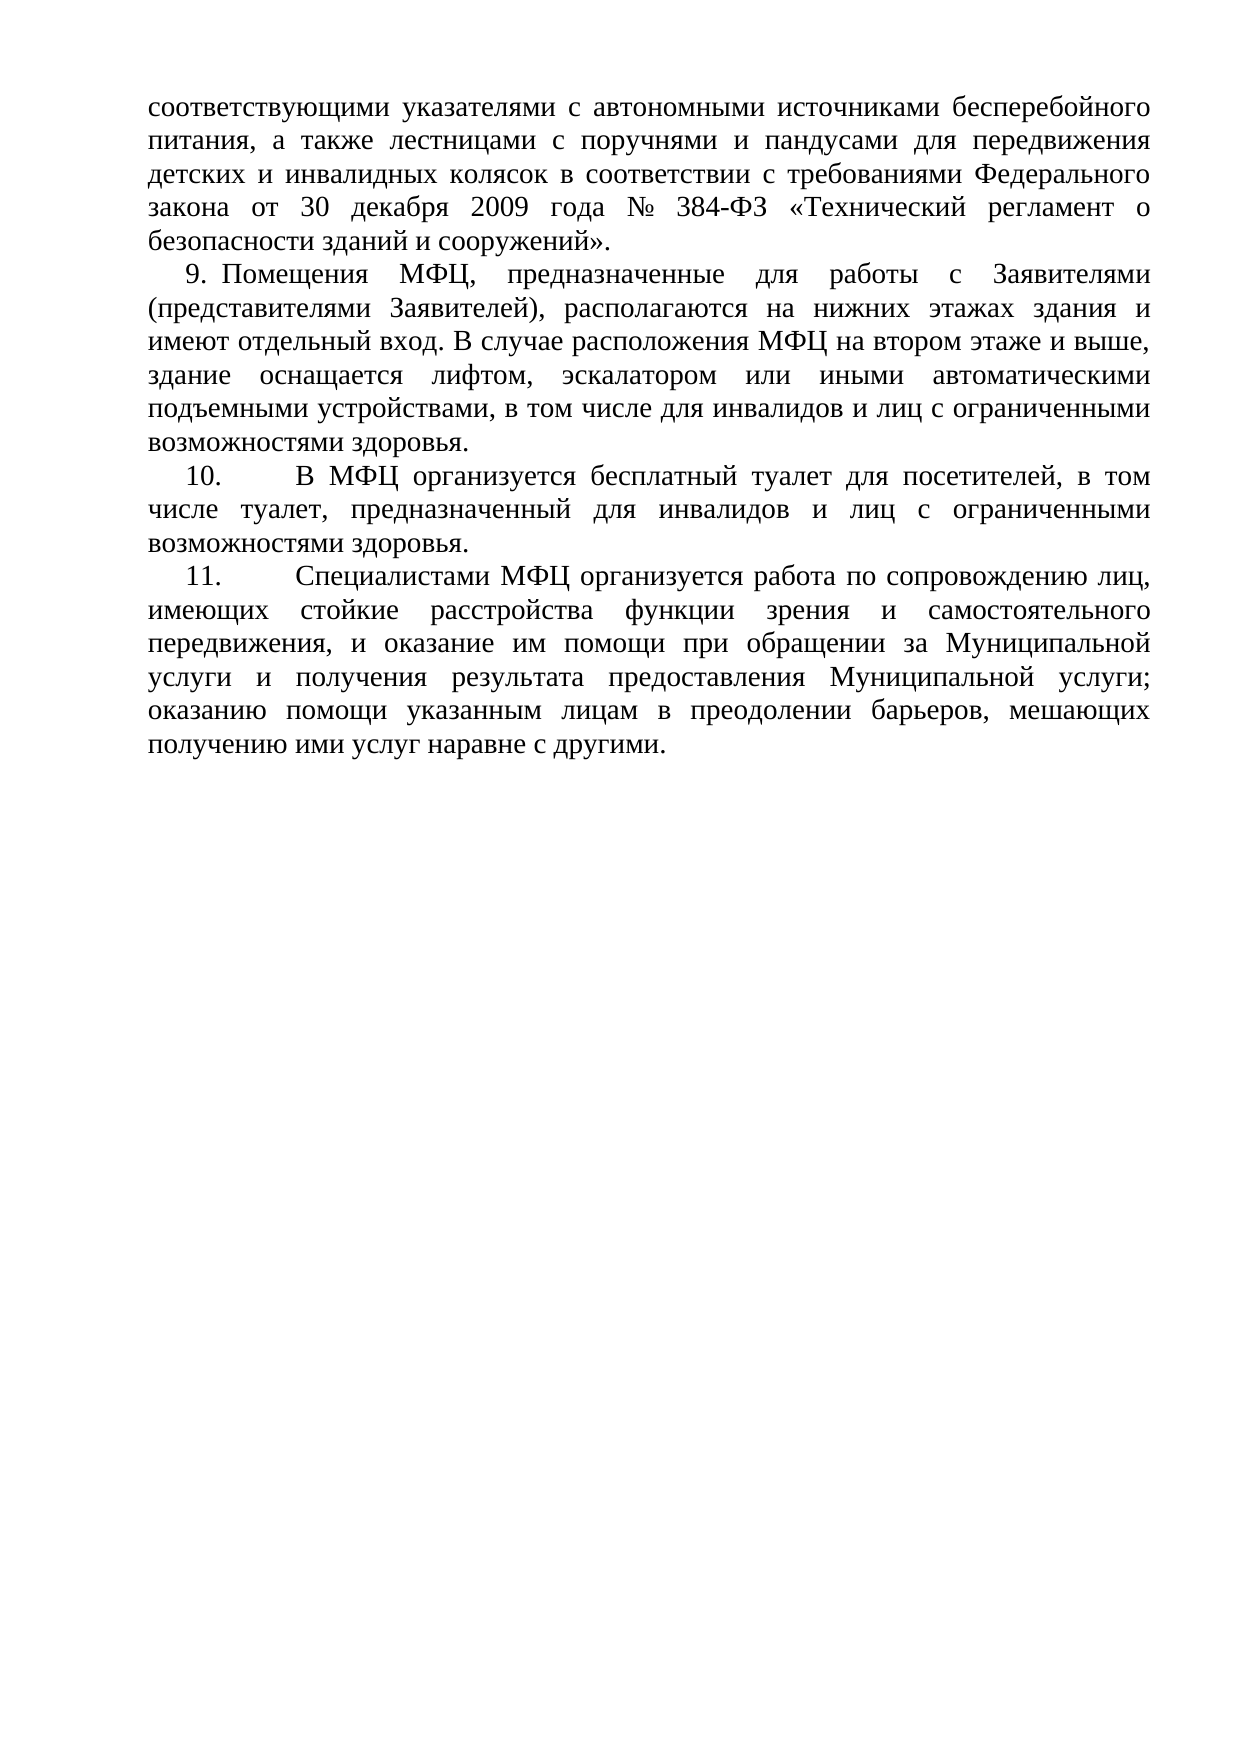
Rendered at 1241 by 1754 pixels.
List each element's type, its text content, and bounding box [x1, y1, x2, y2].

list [148, 89, 1152, 256]
list В МФЦ организуется бесплатный туалет для посетителей, в том числе туалет, предназначенный для инвалидов и лиц с ограниченными возможностями здоровья. [148, 458, 1152, 558]
list Специалистами МФЦ организуется работа по сопровождению лиц, имеющих стойкие расстройства функции зрения и самостоятельного передвижения, и оказание им помощи при обращении за Муниципальной услуги и получения результата предоставления Муниципальной услуги; оказанию помощи указанным лицам в преодолении барьеров, мешающих получению ими услуг наравне с другими. [148, 558, 1152, 759]
list Помещения МФЦ, предназначенные для работы с Заявителями (представителями Заявителей), располагаются на нижних этажах здания и имеют отдельный вход. В случае расположения МФЦ на втором этаже и выше, здание оснащается лифтом, эскалатором или иными автоматическими подъемными устройствами, в том числе для инвалидов и лиц с ограниченными возможностями здоровья. [148, 256, 1152, 458]
